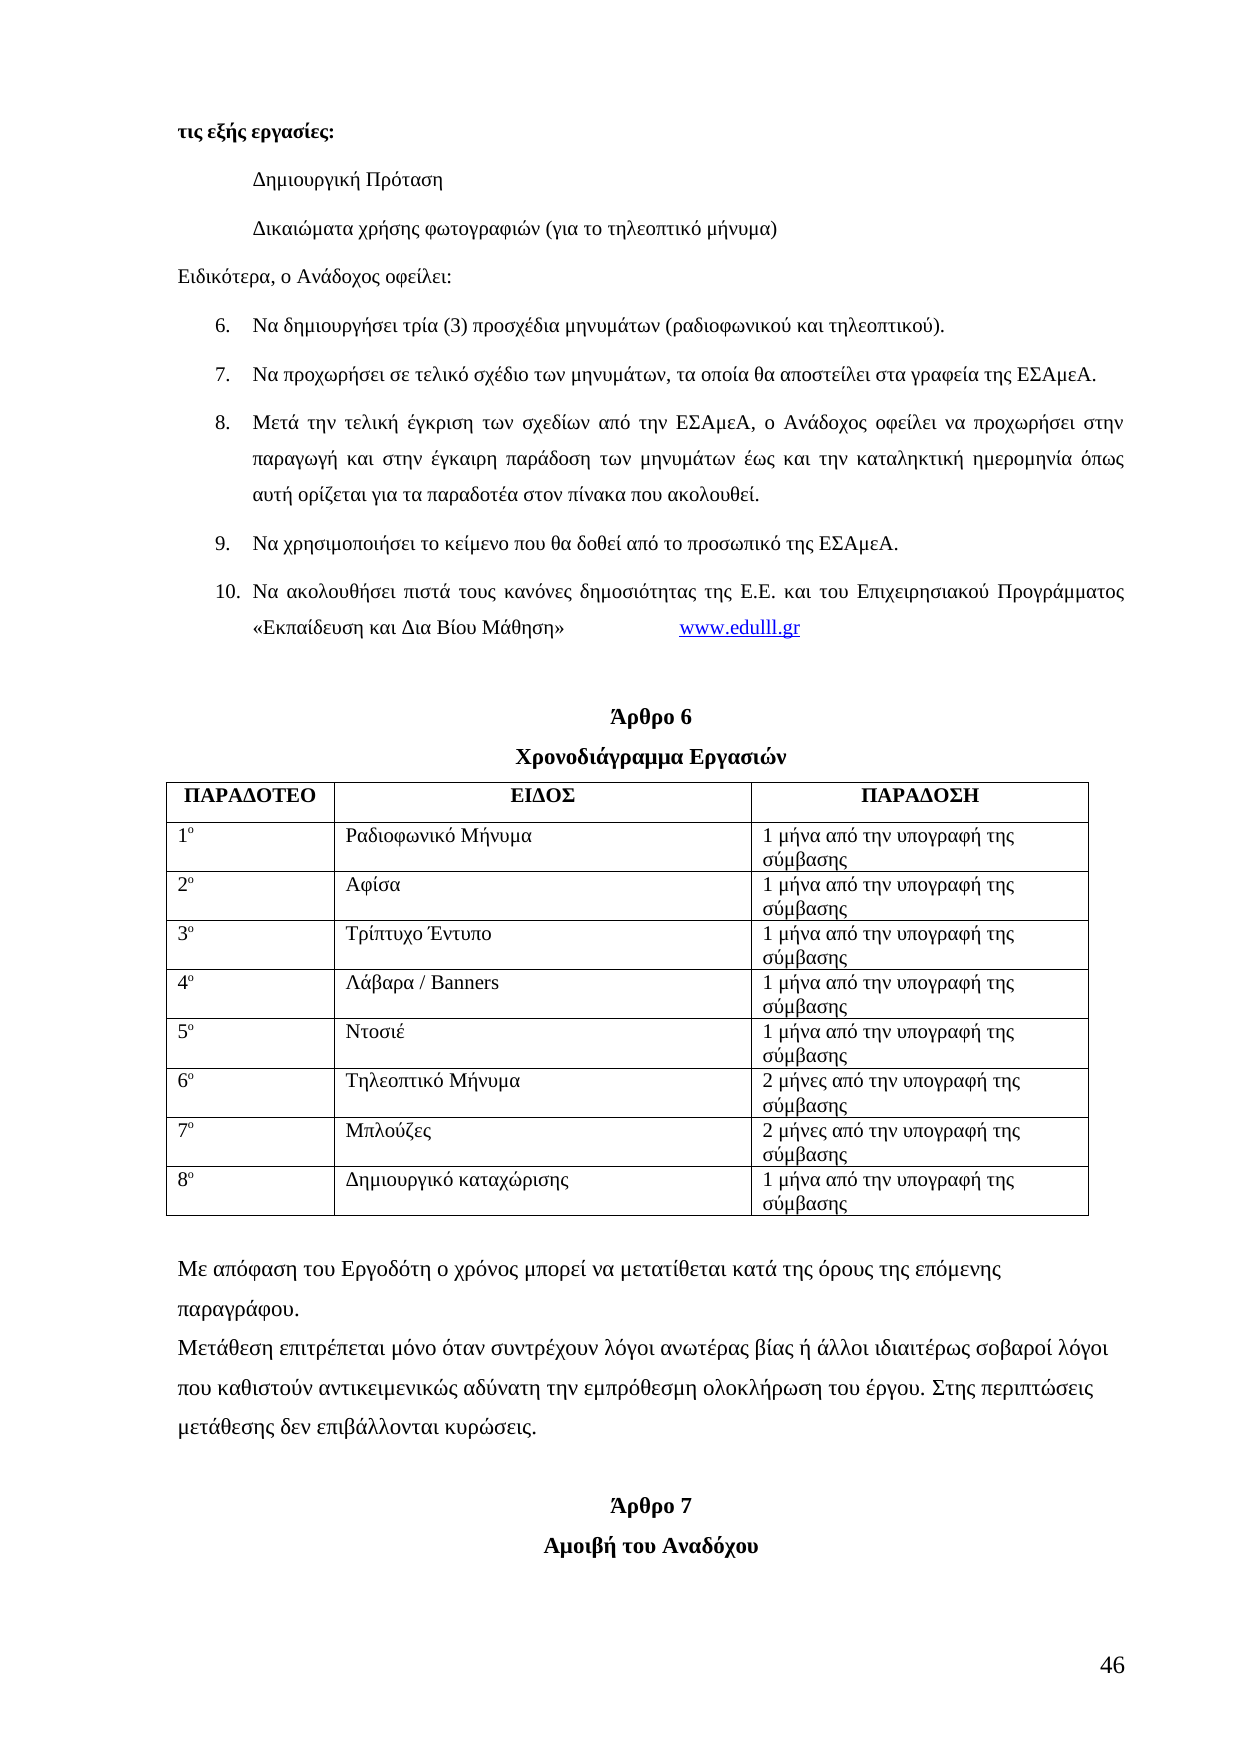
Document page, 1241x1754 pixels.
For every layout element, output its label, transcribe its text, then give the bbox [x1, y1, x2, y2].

table_cell Ραδιοφωνικό Μήνυμα [335, 823, 751, 871]
text Αμοιβή του Αναδόχου [177, 1532, 1125, 1558]
table_cell Μπλούζες [335, 1118, 751, 1166]
table_header ΕΙΔΟΣ [335, 783, 751, 822]
list Να δημιουργήσει τρία (3) προσχέδια μηνυμάτων (ραδιοφωνικού και τηλεοπτικού). [215, 313, 1125, 337]
list Να ακολουθήσει πιστά τους κανόνες δημοσιότητας της Ε.Ε. και του Επιχειρησιακού Προγράμματος «Εκπαίδευση και Δια Βίου Μάθηση» www.edulll.gr [215, 579, 1125, 639]
table_cell 3ο [167, 921, 334, 969]
list Να προχωρήσει σε τελικό σχέδιο των μηνυμάτων, τα οποία θα αποστείλει στα γραφεία της ΕΣΑμεΑ. [215, 361, 1125, 386]
table_cell 1ο [167, 823, 334, 871]
table_cell Λάβαρα / Banners [335, 970, 751, 1018]
text Άρθρο 7 [177, 1492, 1125, 1519]
text Μετάθεση επιτρέπεται μόνο όταν συντρέχουν λόγοι ανωτέρας βίας ή άλλοι ιδιαιτέρως σοβαροί λόγοι που καθιστούν αντικειμενικώς αδύνατη την εμπρόθεσμη ολοκλήρωση του έργου. Στης περιπτώσεις μετάθεσης δεν επιβάλλονται κυρώσεις. [177, 1334, 1125, 1440]
table_cell Αφίσα [335, 872, 751, 920]
table_cell 2ο [167, 872, 334, 920]
text Με απόφαση του Εργοδότη ο χρόνος μπορεί να μετατίθεται κατά της όρους της επόμενης παραγράφου. [177, 1255, 1125, 1321]
list Μετά την τελική έγκριση των σχεδίων από την ΕΣΑμεΑ, ο Ανάδοχος οφείλει να προχωρήσει στην παραγωγή και στην έγκαιρη παράδοση των μηνυμάτων έως και την καταληκτική ημερομηνία όπως αυτή ορίζεται για τα παραδοτέα στον πίνακα που ακολουθεί. [215, 410, 1125, 506]
text Δημιουργική Πρόταση [177, 167, 1125, 191]
table_cell 1 μήνα από την υπογραφή της σύμβασης [752, 823, 1088, 871]
list Να χρησιμοποιήσει το κείμενο που θα δοθεί από το προσωπικό της ΕΣΑμεΑ. [215, 531, 1125, 555]
table_header ΠΑΡΑΔΟΣΗ [752, 783, 1088, 822]
table_cell 1 μήνα από την υπογραφή της σύμβασης [752, 921, 1088, 969]
table_cell Τηλεοπτικό Μήνυμα [335, 1069, 751, 1117]
table_cell 1 μήνα από την υπογραφή της σύμβασης [752, 1019, 1088, 1067]
table_cell 6ο [167, 1069, 334, 1117]
table_cell 1 μήνα από την υπογραφή της σύμβασης [752, 970, 1088, 1018]
table_cell Δημιουργικό καταχώρισης [335, 1167, 751, 1215]
text Χρονοδιάγραμμα Εργασιών [177, 743, 1125, 769]
table_cell 8ο [167, 1167, 334, 1215]
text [177, 119, 1125, 143]
table_cell 2 μήνες από την υπογραφή της σύμβασης [752, 1118, 1088, 1166]
text Άρθρο 6 [177, 703, 1125, 729]
table_cell 1 μήνα από την υπογραφή της σύμβασης [752, 1167, 1088, 1215]
table_cell 7ο [167, 1118, 334, 1166]
table_cell 5ο [167, 1019, 334, 1067]
table_cell Ντοσιέ [335, 1019, 751, 1067]
text Δικαιώματα χρήσης φωτογραφιών (για το τηλεοπτικό μήνυμα) [177, 216, 1125, 240]
table_cell 4ο [167, 970, 334, 1018]
table_cell 2 μήνες από την υπογραφή της σύμβασης [752, 1069, 1088, 1117]
table_cell 1 μήνα από την υπογραφή της σύμβασης [752, 872, 1088, 920]
table_header ΠΑΡΑΔΟΤΕΟ [167, 783, 334, 822]
table_cell Τρίπτυχο Έντυπο [335, 921, 751, 969]
text Ειδικότερα, ο Ανάδοχος οφείλει: [177, 264, 1125, 288]
